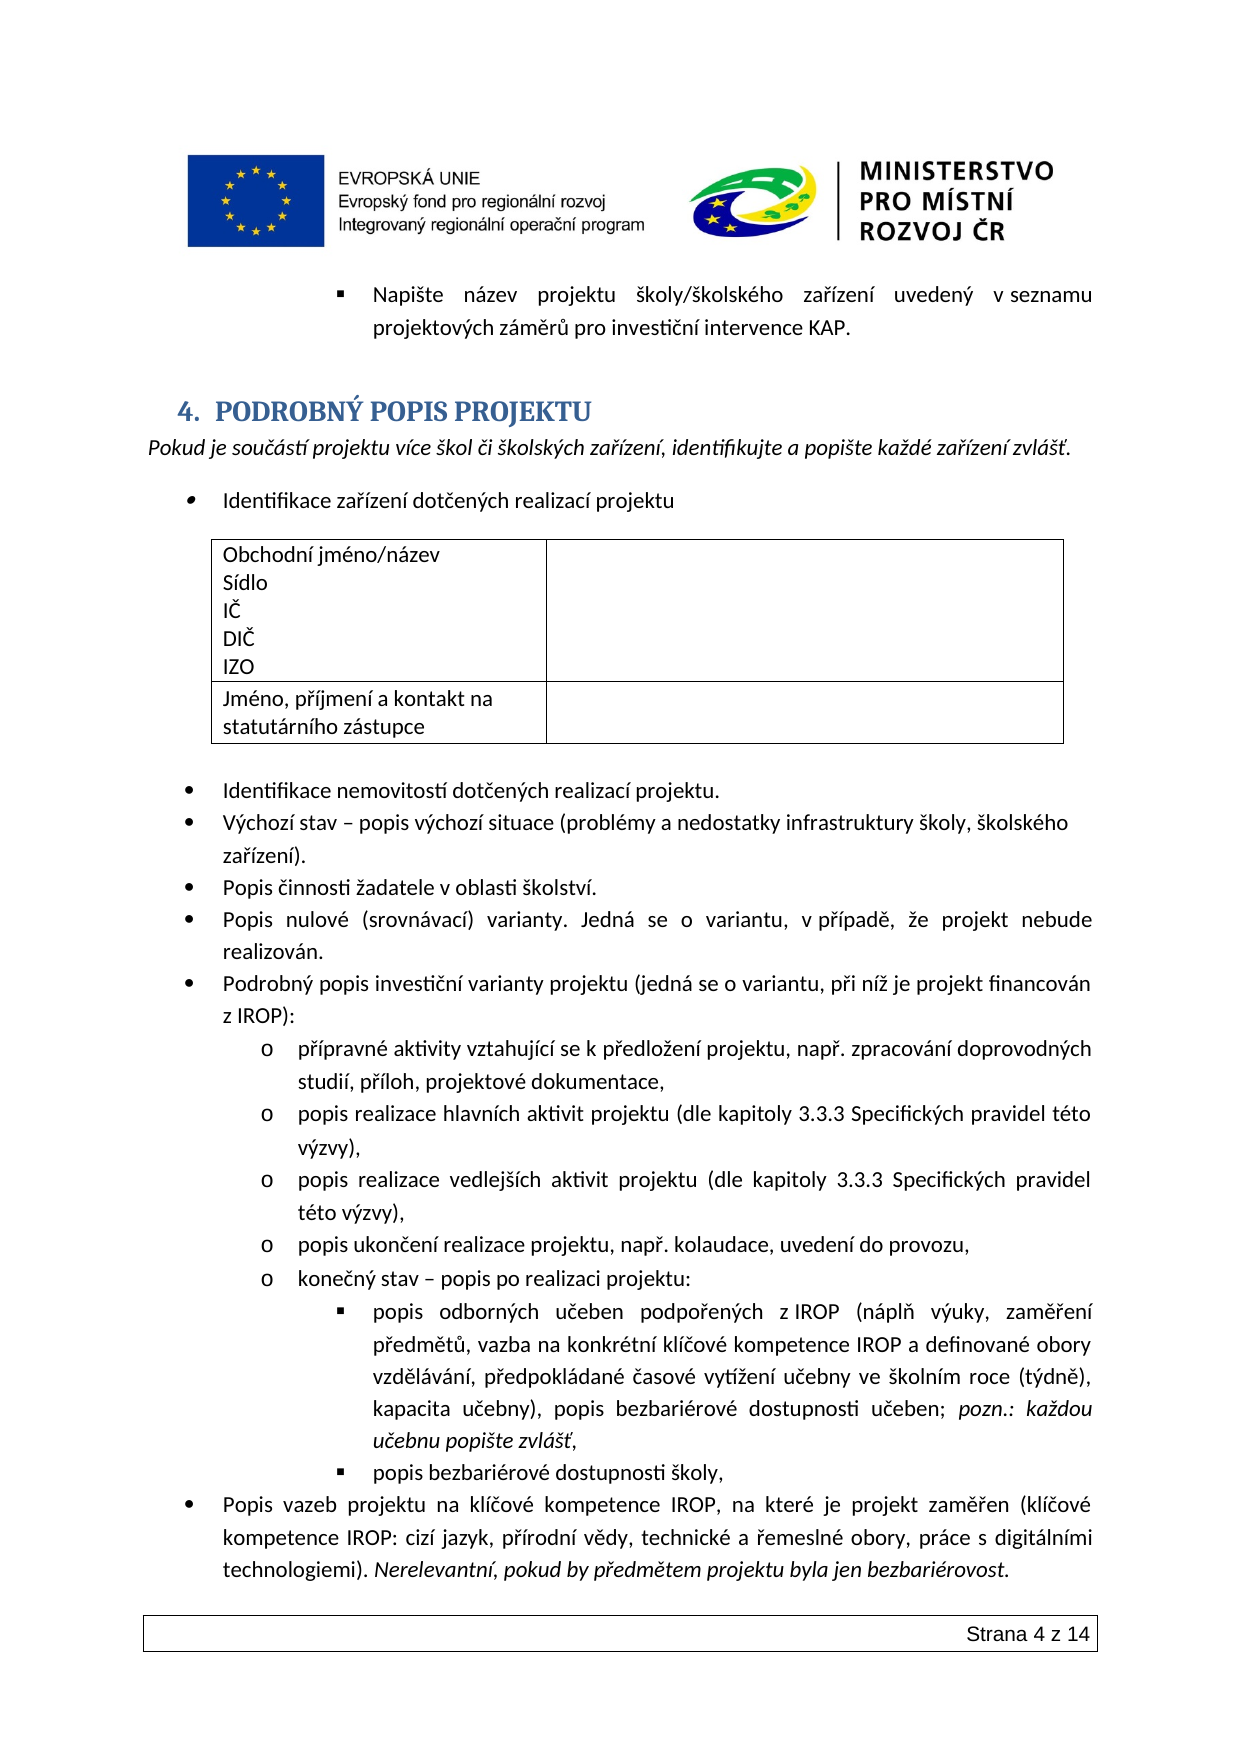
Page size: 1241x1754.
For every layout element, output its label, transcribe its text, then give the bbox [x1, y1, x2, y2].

list Identifikace zařízení dotčených realizací projektu [185, 486, 1093, 514]
list Podrobný popis investiční varianty projektu (jedná se o variantu, při níž je projekt financován z IROP): [185, 969, 1093, 1030]
list Popis vazeb projektu na klíčové kompetence IROP, na které je projekt zaměřen (klíčové kompetence IROP: cizí jazyk, přírodní vědy, technické a řemeslné obory, práce s digitálními technologiemi). Nerelevantní, pokud by předmětem projektu byla jen bezbariérovost. [185, 1491, 1093, 1583]
list Popis nulové (srovnávací) varianty. Jedná se o variantu, v případě, že projekt nebude realizován. [185, 905, 1093, 965]
list popis realizace hlavních aktivit projektu (dle kapitoly 3.3.3 Specifických pravidel této výzvy), [260, 1099, 1093, 1161]
list popis odborných učeben podpořených z IROP (náplň výuky, zaměření předmětů, vazba na konkrétní klíčové kompetence IROP a definované obory vzdělávání, předpokládané časové vytížení učebny ve školním roce (týdně), kapacita učebny), popis bezbariérové dostupnosti učeben; pozn.: každou učebnu popište zvlášť, [335, 1297, 1093, 1454]
picture [157, 123, 1083, 277]
table_cell Jméno, příjmení a kontakt na statutárního zástupce [212, 682, 546, 743]
table_header [547, 540, 1063, 681]
text Pokud je součástí projektu více škol či školských zařízení, identifikujte a popište každé zařízení zvlášť. [148, 433, 1093, 461]
subtitle Podrobný popis projektu [177, 395, 1093, 428]
table_header Obchodní jméno/název Sídlo IČ DIČ IZO [212, 540, 546, 681]
table_cell [547, 682, 1063, 743]
list popis realizace vedlejších aktivit projektu (dle kapitoly 3.3.3 Specifických pravidel této výzvy), [260, 1165, 1093, 1226]
list Napište název projektu školy/školského zařízení uvedený v seznamu projektových záměrů pro investiční intervence KAP. [335, 148, 1093, 341]
list konečný stav – popis po realizaci projektu: [260, 1264, 1093, 1293]
list přípravné aktivity vztahující se k předložení projektu, např. zpracování doprovodných studií, příloh, projektové dokumentace, [260, 1034, 1093, 1095]
list popis ukončení realizace projektu, např. kolaudace, uvedení do provozu, [260, 1230, 1093, 1259]
list Výchozí stav – popis výchozí situace (problémy a nedostatky infrastruktury školy, školského zařízení). [185, 808, 1093, 869]
list Popis činnosti žadatele v oblasti školství. [185, 873, 1093, 901]
list Identifikace nemovitostí dotčených realizací projektu. [185, 776, 1093, 804]
list popis bezbariérové dostupnosti školy, [335, 1458, 1093, 1486]
